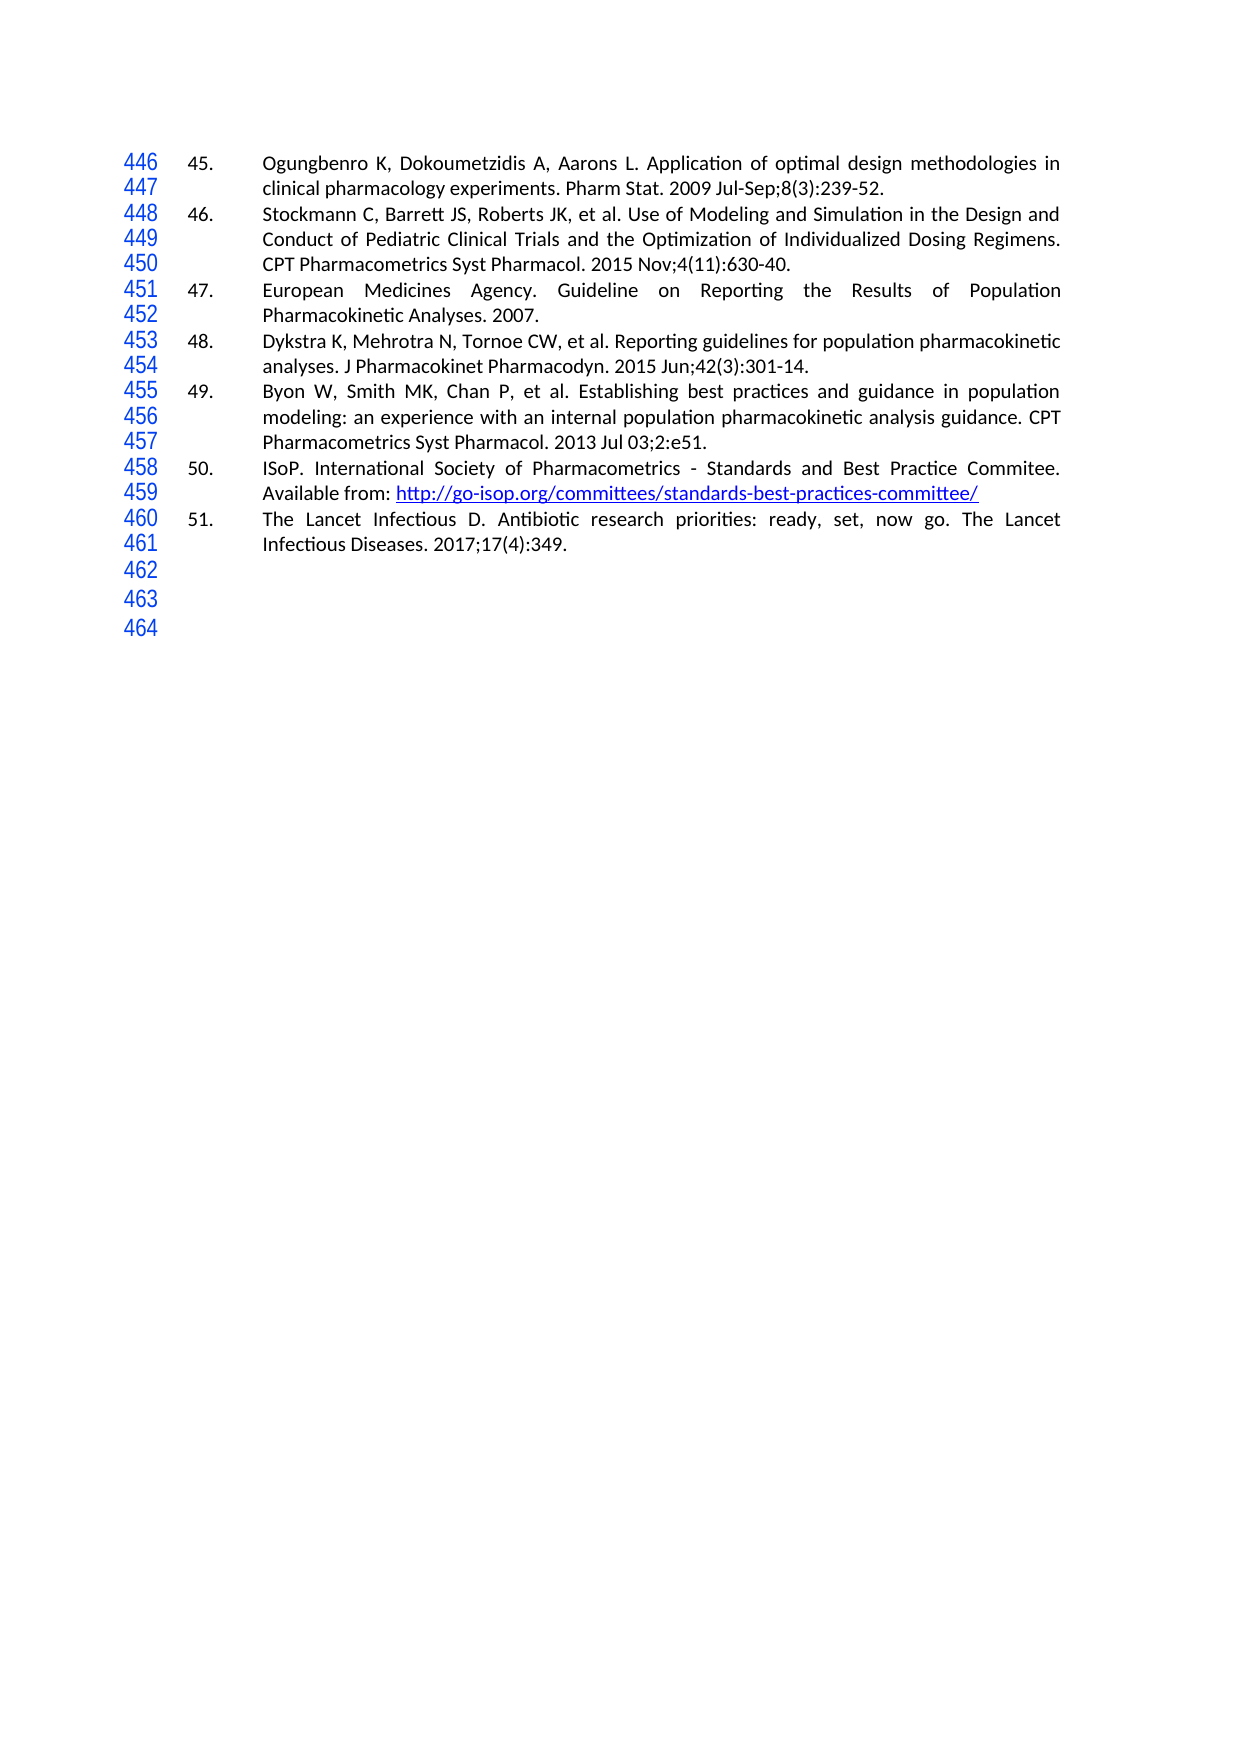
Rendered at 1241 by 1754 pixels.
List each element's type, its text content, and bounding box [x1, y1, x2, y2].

text 47. European Medicines Agency. Guideline on Reporting the Results of Population Pharmacokinetic Analyses. 2007. [187, 277, 1062, 328]
text 50. ISoP. International Society of Pharmacometrics - Standards and Best Practice Commitee. Available from: http://go-isop.org/committees/standards-best-practices-committee/ [187, 455, 1062, 506]
text 48. Dykstra K, Mehrotra N, Tornoe CW, et al. Reporting guidelines for population pharmacokinetic analyses. J Pharmacokinet Pharmacodyn. 2015 Jun;42(3):301-14. [187, 328, 1062, 379]
text 51. The Lancet Infectious D. Antibiotic research priorities: ready, set, now go. The Lancet Infectious Diseases. 2017;17(4):349. [187, 506, 1062, 557]
text 49. Byon W, Smith MK, Chan P, et al. Establishing best practices and guidance in population modeling: an experience with an internal population pharmacokinetic analysis guidance. CPT Pharmacometrics Syst Pharmacol. 2013 Jul 03;2:e51. [187, 379, 1062, 455]
text 45. Ogungbenro K, Dokoumetzidis A, Aarons L. Application of optimal design methodologies in clinical pharmacology experiments. Pharm Stat. 2009 Jul-Sep;8(3):239-52. [187, 150, 1062, 201]
text 46. Stockmann C, Barrett JS, Roberts JK, et al. Use of Modeling and Simulation in the Design and Conduct of Pediatric Clinical Trials and the Optimization of Individualized Dosing Regimens. CPT Pharmacometrics Syst Pharmacol. 2015 Nov;4(11):630-40. [187, 201, 1062, 277]
